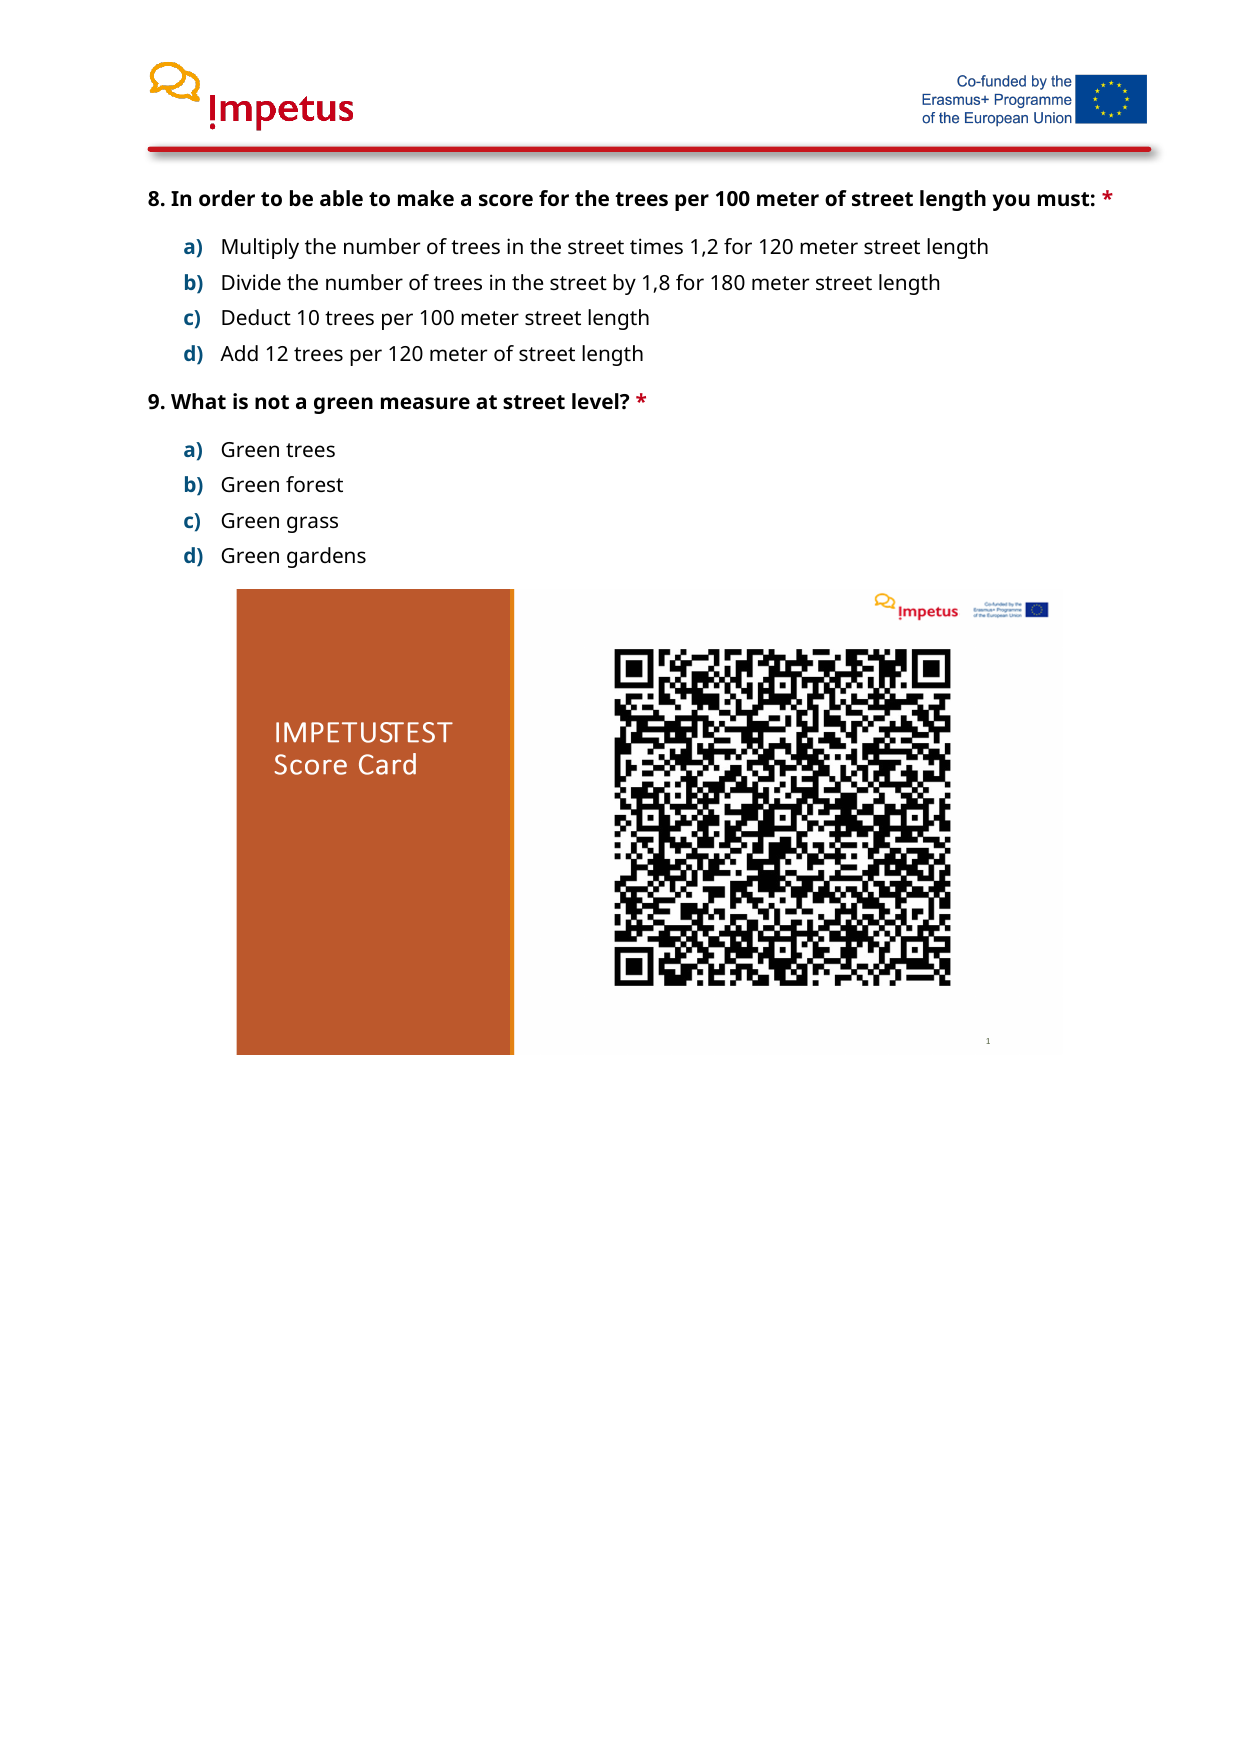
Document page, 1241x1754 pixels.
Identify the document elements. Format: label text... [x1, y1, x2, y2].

picture [147, 58, 355, 133]
picture [236, 589, 1063, 1055]
list Multiply the number of trees in the street times 1,2 for 120 meter street length [183, 232, 1152, 261]
list Deduct 10 trees per 100 meter street length [183, 303, 1152, 332]
list Green grass [183, 506, 1152, 534]
list Green forest [183, 471, 1152, 499]
text 8. In order to be able to make a score for the trees per 100 meter of street length you must: * [148, 184, 1152, 213]
list Divide the number of trees in the street by 1,8 for 180 meter street length [183, 268, 1152, 296]
text 9. What is not a green measure at street level? * [148, 387, 1152, 416]
list Add 12 trees per 120 meter of street length [183, 339, 1152, 367]
picture [915, 73, 1152, 128]
list Green trees [183, 435, 1152, 463]
list Green gardens [183, 542, 1152, 570]
